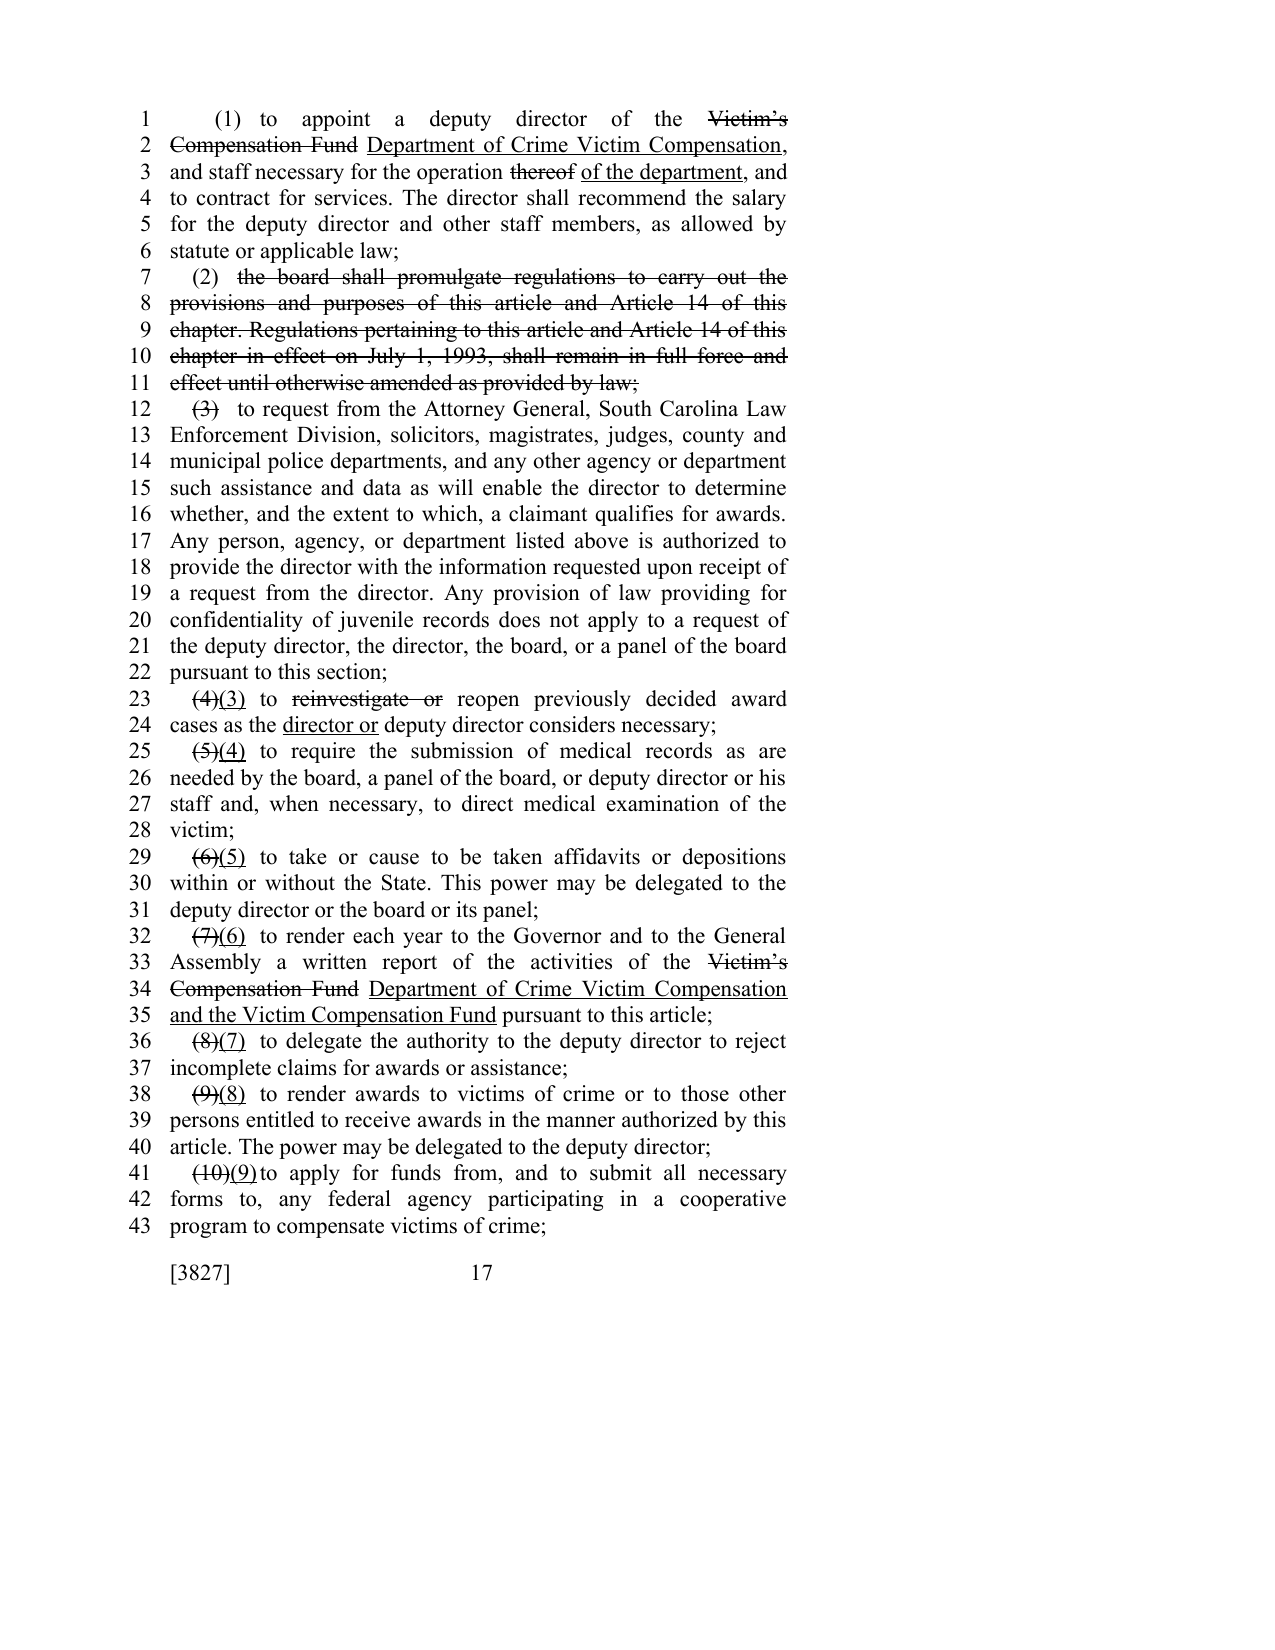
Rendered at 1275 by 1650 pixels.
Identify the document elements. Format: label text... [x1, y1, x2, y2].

text (4)(3) to reinvestigate or reopen previously decided award cases as the director or deputy director considers necessary; [169, 685, 787, 737]
text (6)(5) to take or cause to be taken affidavits or depositions within or without the State. This power may be delegated to the deputy director or the board or its panel; [169, 843, 787, 922]
text (3) to request from the Attorney General, South Carolina Law Enforcement Division, solicitors, magistrates, judges, county and municipal police departments, and any other agency or department such assistance and data as will enable the director to determine whether, and the extent to which, a claimant qualifies for awards. Any person, agency, or department listed above is authorized to provide the director with the information requested upon receipt of a request from the director. Any provision of law providing for confidentiality of juvenile records does not apply to a request of the deputy director, the director, the board, or a panel of the board pursuant to this section; [169, 395, 787, 685]
text (1) to appoint a deputy director of the Victim’s Compensation Fund Department of Crime Victim Compensation, and staff necessary for the operation thereof of the department, and to contract for services. The director shall recommend the salary for the deputy director and other staff members, as allowed by statute or applicable law; [169, 105, 787, 263]
text (2) the board shall promulgate regulations to carry out the provisions and purposes of this article and Article 14 of this chapter. Regulations pertaining to this article and Article 14 of this chapter in effect on July 1, 1993, shall remain in full force and effect until otherwise amended as provided by law; [169, 357, 787, 395]
text (8)(7) to delegate the authority to the deputy director to reject incomplete claims for awards or assistance; [169, 1027, 787, 1080]
text (10)(9) to apply for funds from, and to submit all necessary forms to, any federal agency participating in a cooperative program to compensate victims of crime; [169, 1159, 787, 1238]
text (5)(4) to require the submission of medical records as are needed by the board, a panel of the board, or deputy director or his staff and, when necessary, to direct medical examination of the victim; [169, 737, 787, 843]
text (9)(8) to render awards to victims of crime or to those other persons entitled to receive awards in the manner authorized by this article. The power may be delegated to the deputy director; [169, 1080, 787, 1159]
text (2) the board shall promulgate regulations to carry out the provisions and purposes of this article and Article 14 of this chapter. Regulations pertaining to this article and Article 14 of this chapter in effect on July 1, 1993, shall remain in full force and effect until otherwise amended as provided by law; [169, 263, 787, 304]
text (7)(6) to render each year to the Governor and to the General Assembly a written report of the activities of the Victim’s Compensation Fund Department of Crime Victim Compensation and the Victim Compensation Fund pursuant to this article; [169, 922, 787, 1027]
